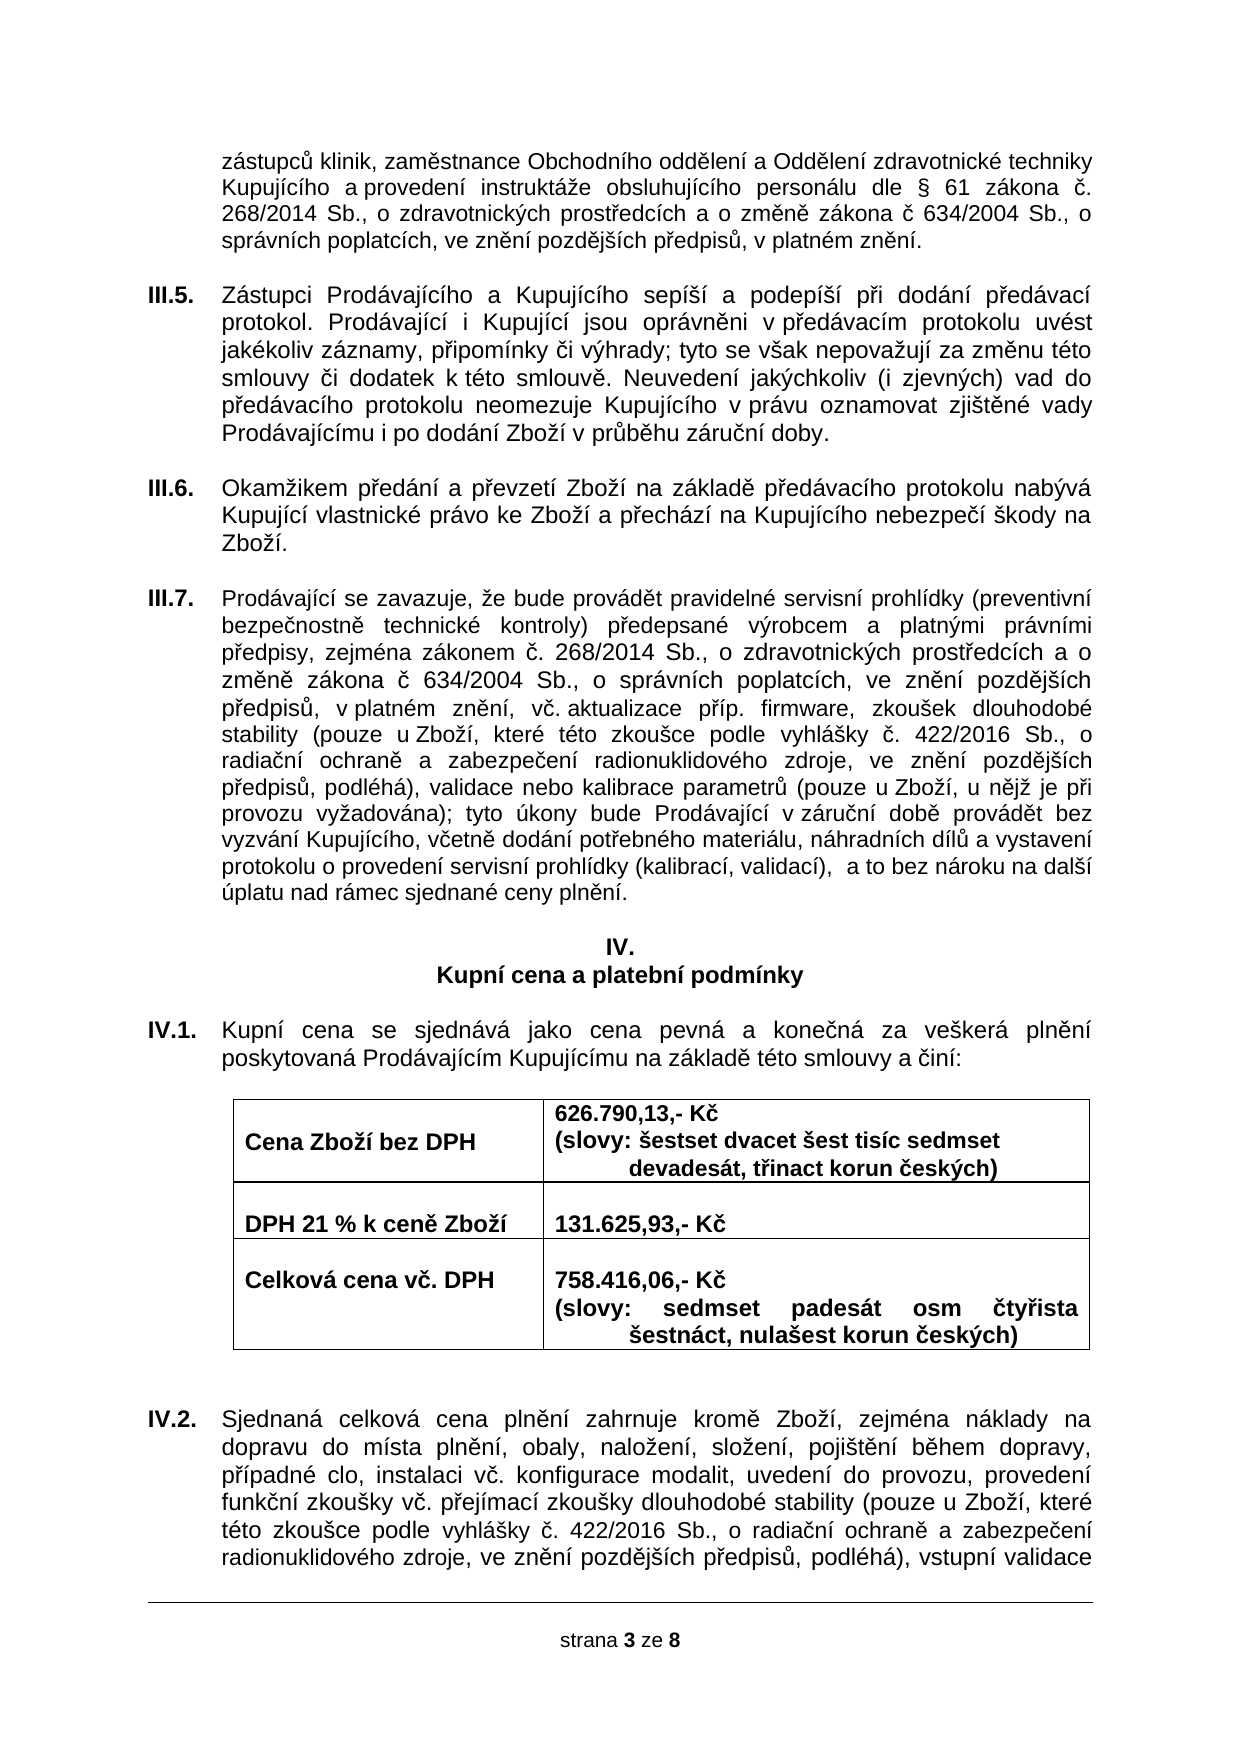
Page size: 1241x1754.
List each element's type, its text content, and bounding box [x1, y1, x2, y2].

table_cell Celková cena vč. DPH [234, 1239, 543, 1349]
text Kupní cena a platební podmínky [148, 961, 1093, 988]
list Kupní cena se sjednává jako cena pevná a konečná za veškerá plnění poskytovaná Prodávajícím Kupujícímu na základě této smlouvy a činí: [148, 1016, 1093, 1071]
table_cell DPH 21 % k ceně Zboží [234, 1183, 543, 1238]
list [148, 1405, 1093, 1571]
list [148, 148, 1093, 253]
list Okamžikem předání a převzetí Zboží na základě předávacího protokolu nabývá Kupující vlastnické právo ke Zboží a přechází na Kupujícího nebezpečí škody na Zboží. [148, 474, 1093, 557]
list Zástupci Prodávajícího a Kupujícího sepíší a podepíší při dodání předávací protokol. Prodávající i Kupující jsou oprávněni v předávacím protokolu uvést jakékoliv záznamy, připomínky či výhrady; tyto se však nepovažují za změnu této smlouvy či dodatek k této smlouvě. Neuvedení jakýchkoliv (i zjevných) vad do předávacího protokolu neomezuje Kupujícího v právu oznamovat zjištěné vady Prodávajícímu i po dodání Zboží v průběhu záruční doby. [148, 281, 1093, 446]
list Prodávající se zavazuje, že bude provádět pravidelné servisní prohlídky (preventivní bezpečnostně technické kontroly) předepsané výrobcem a platnými právními předpisy, zejména zákonem č. 268/2014 Sb., o zdravotnických prostředcích a o změně zákona č 634/2004 Sb., o správních poplatcích, ve znění pozdějších předpisů, v platném znění, vč. aktualizace příp. firmware, zkoušek dlouhodobé stability (pouze u Zboží, které této zkoušce podle vyhlášky č. 422/2016 Sb., o radiační ochraně a zabezpečení radionuklidového zdroje, ve znění pozdějších předpisů, podléhá), validace nebo kalibrace parametrů (pouze u Zboží, u nějž je při provozu vyžadována); tyto úkony bude Prodávající v záruční době provádět bez vyzvání Kupujícího, včetně dodání potřebného materiálu, náhradních dílů a vystavení protokolu o provedení servisní prohlídky (kalibrací, validací), a to bez nároku na další úplatu nad rámec sjednané ceny plnění. [148, 584, 1093, 906]
table_cell 131.625,93,- Kč [544, 1183, 1089, 1238]
table_header Cena Zboží bez DPH [234, 1100, 543, 1181]
table_header 626.790,13,- Kč (slovy: šestset dvacet šest tisíc sedmset devadesát, třinact korun českých) [544, 1100, 1089, 1181]
text IV. [148, 933, 1093, 961]
table_cell 758.416,06,- Kč (slovy: sedmset padesát osm čtyřista šestnáct, nulašest korun českých) [544, 1239, 1089, 1349]
